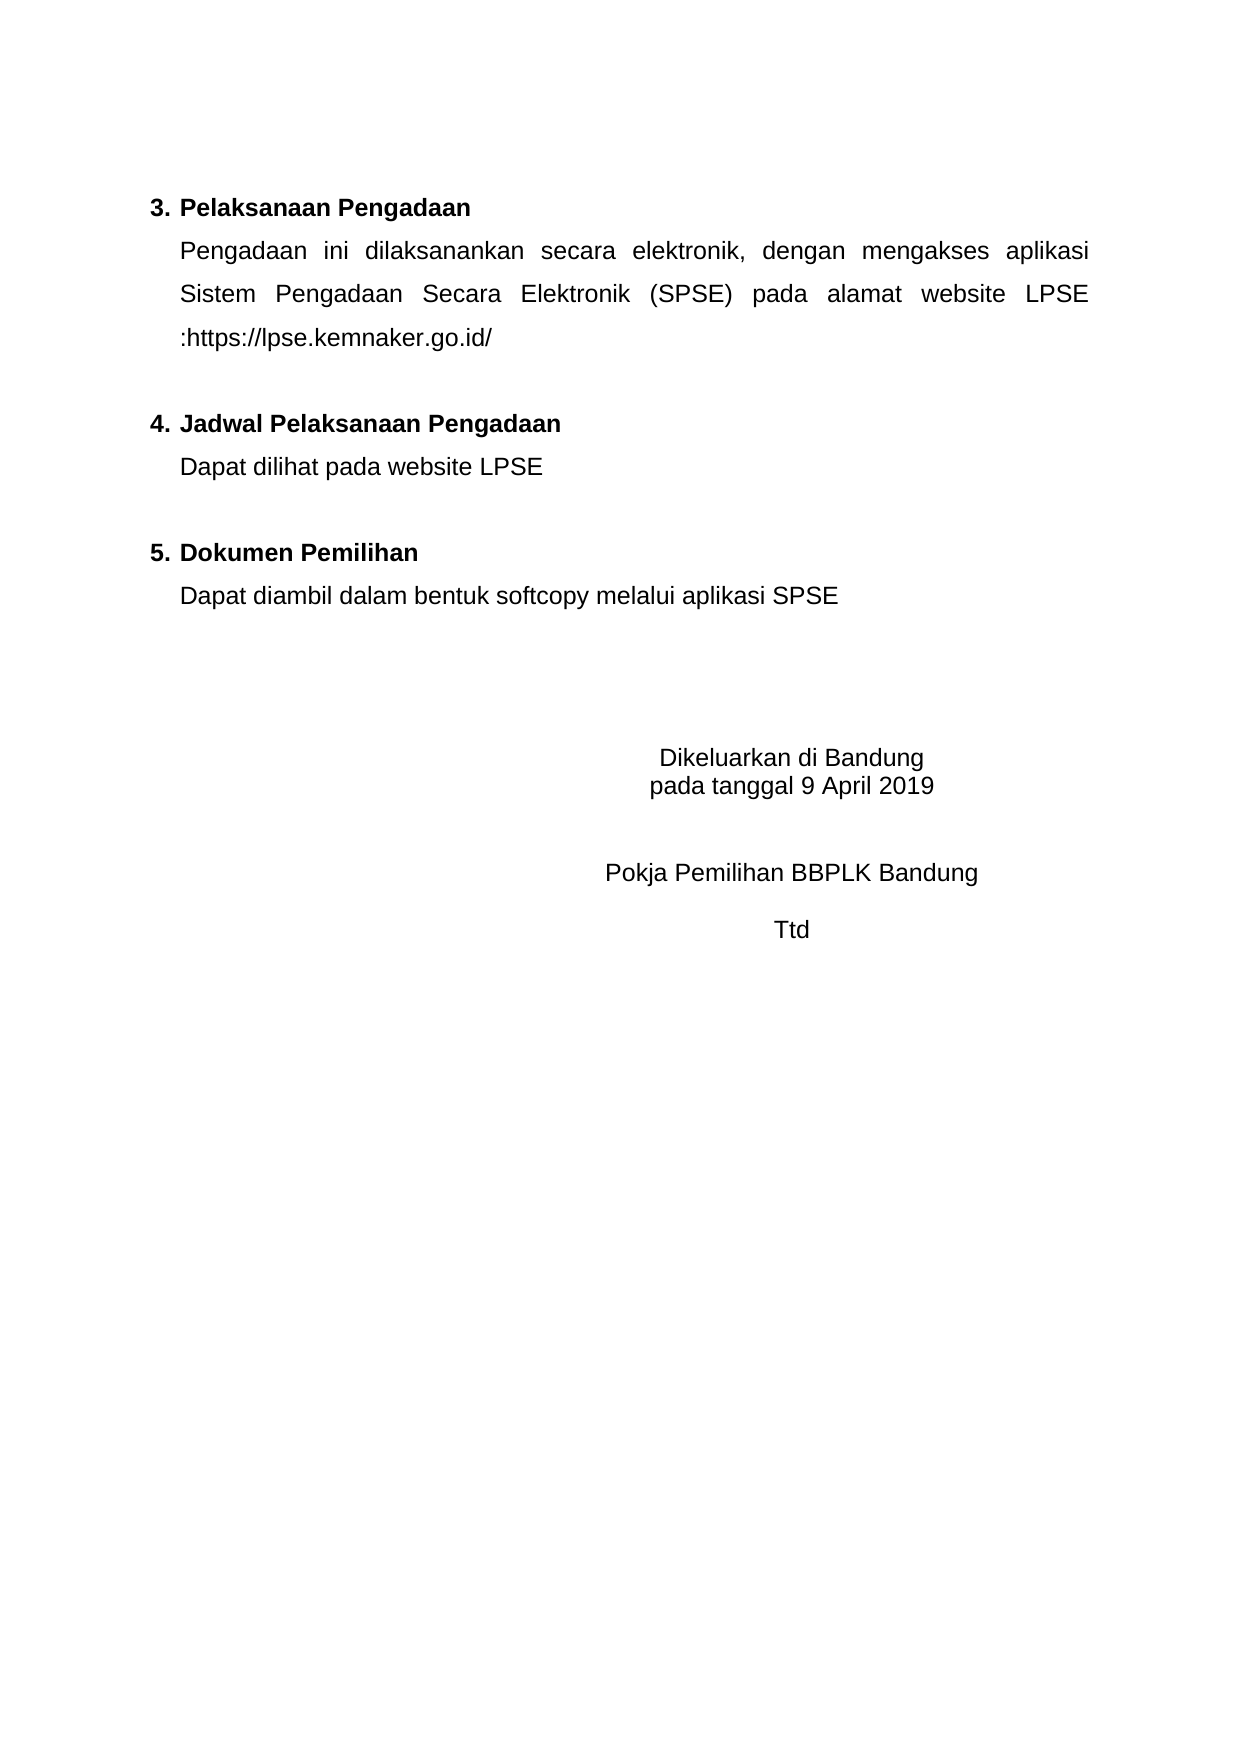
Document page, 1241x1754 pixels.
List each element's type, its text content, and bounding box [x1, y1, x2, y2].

list Dapat diambil dalam bentuk softcopy melalui aplikasi SPSE [179, 581, 1090, 610]
list Pelaksanaan Pengadaan [150, 193, 1090, 222]
list Dapat dilihat pada website LPSE [179, 452, 1090, 481]
list Jadwal Pelaksanaan Pengadaan [150, 409, 1090, 437]
list Pengadaan ini dilaksanankan secara elektronik, dengan mengakses aplikasi Sistem Pengadaan Secara Elektronik (SPSE) pada alamat website LPSE :https://lpse.kemnaker.go.id/ [179, 236, 1090, 351]
list Dokumen Pemilihan [150, 538, 1090, 567]
